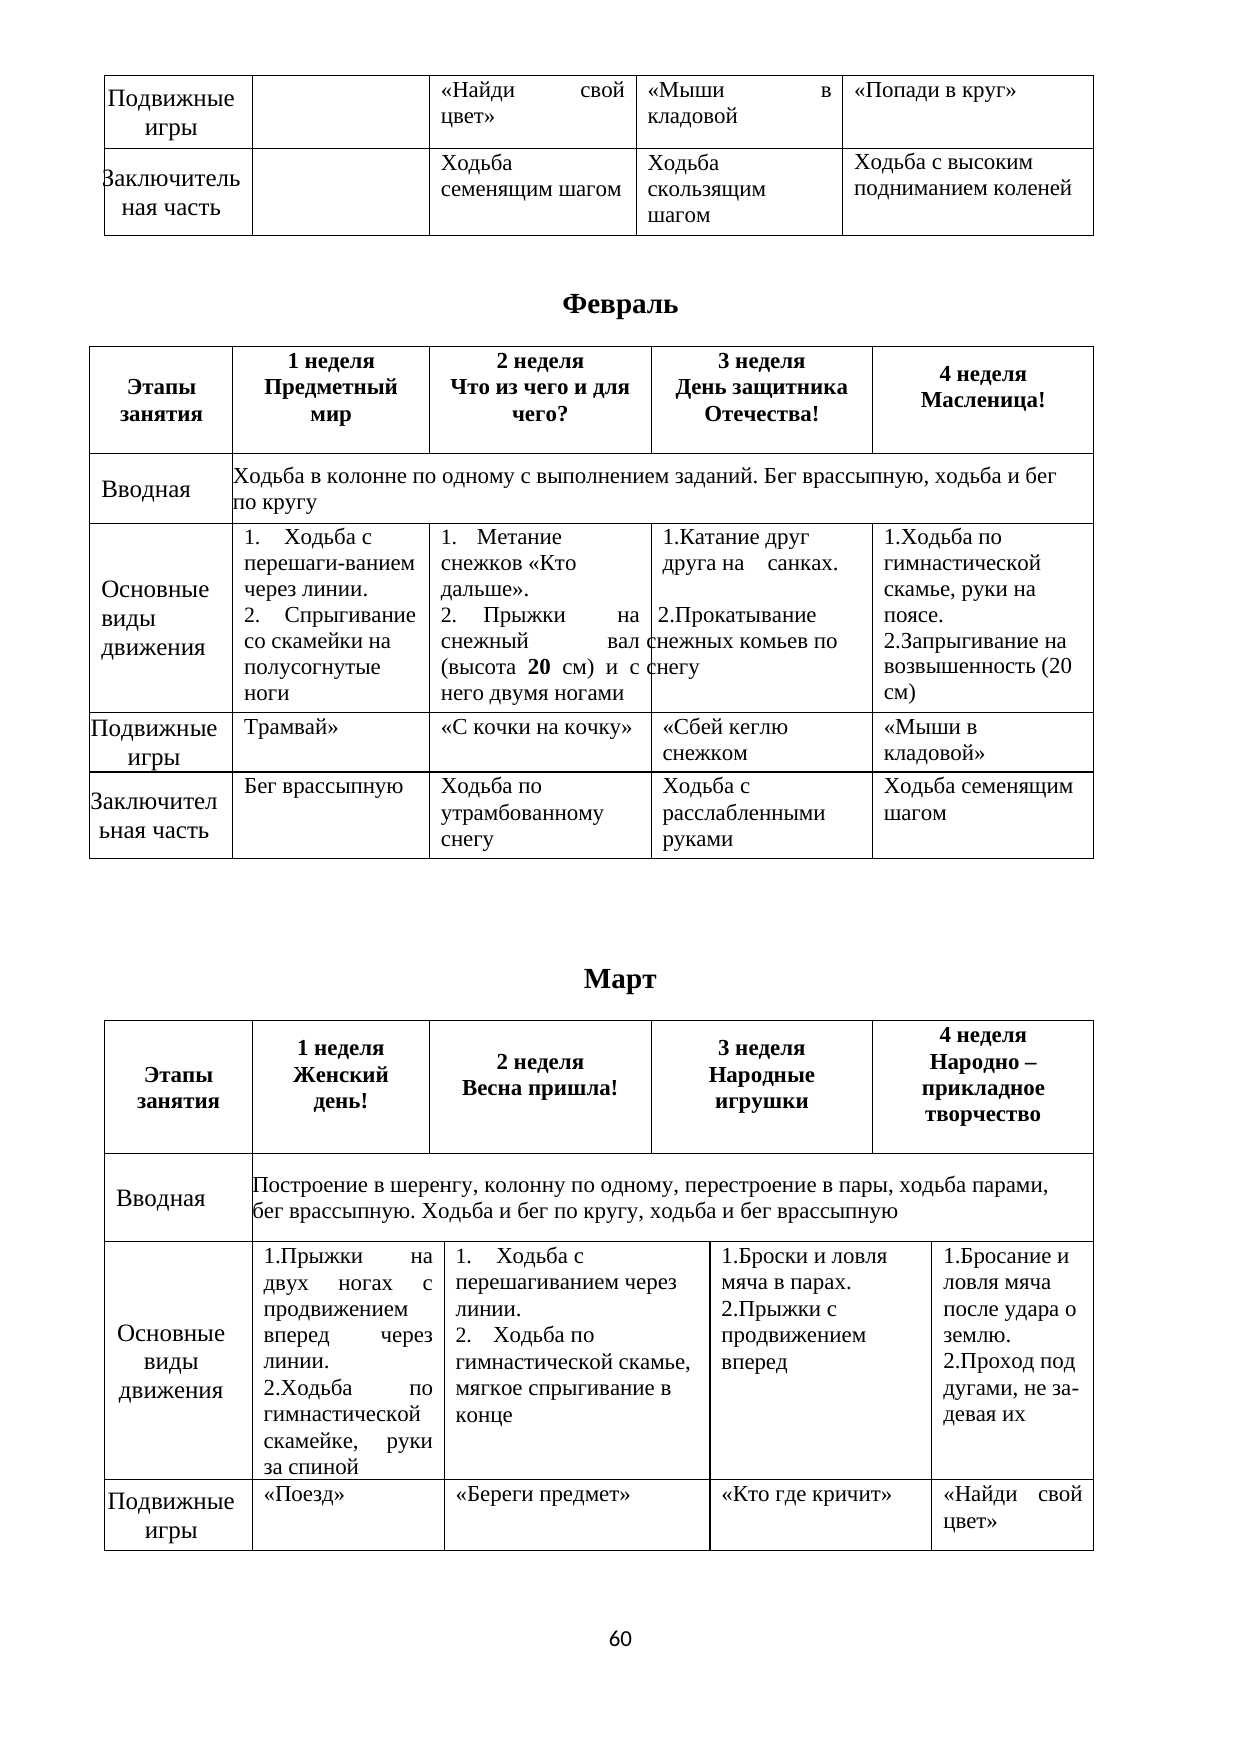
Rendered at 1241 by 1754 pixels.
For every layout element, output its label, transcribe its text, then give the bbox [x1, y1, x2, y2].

table_header 3 неделя Народные игрушки [652, 1021, 872, 1153]
table_cell Вводная [90, 454, 232, 522]
table_cell 1.Катание друг друга на санках. 2.Прокатывание снежных комьев по снегу [652, 524, 872, 712]
table_cell «Найди свой цвет» [430, 76, 636, 148]
table_cell Ходьба семенящим шагом [873, 773, 1093, 858]
table_cell Ходьба скользящим шагом [637, 149, 842, 234]
table_cell Ходьба с расслабленными руками [652, 773, 872, 858]
table_header 1 неделя Женский день! [253, 1021, 429, 1153]
table_header 2 неделя Весна пришла! [430, 1021, 651, 1153]
table_cell Ходьба по утрамбованному снегу [430, 773, 651, 858]
table_cell 1.Ходьба по гимнастической скамье, руки на поясе. 2.Запрыгивание на возвышенность (20 см) [873, 524, 1093, 712]
table_cell Заключительная часть [105, 149, 252, 234]
table_header Этапы занятия [90, 347, 232, 452]
table_cell Вводная [105, 1154, 252, 1241]
table_cell «Береги предмет» [445, 1480, 709, 1550]
table_cell «Мыши в кладовой» [873, 713, 1093, 771]
table_cell Ходьба семенящим шагом [430, 149, 636, 234]
text Март [75, 961, 1165, 994]
text Февраль [75, 287, 1165, 320]
table_header 4 неделя Масленица! [873, 347, 1093, 452]
table_cell Основные виды движения [105, 1242, 252, 1479]
table_cell Трамвай» [233, 713, 429, 771]
table_cell Подвижные игры [105, 1480, 252, 1550]
table_cell 1.Прыжки на двух ногах с продвижением вперед через линии. 2.Ходьба по гимнастической скамейке, руки за спиной [253, 1242, 444, 1479]
table_header 3 неделя День защитника Отечества! [652, 347, 872, 452]
table_cell Метание снежков «Кто дальше». Прыжки на снежный вал (высота 20 см) и с него двумя ногами [430, 524, 651, 712]
table_cell «Сбей кеглю снежком [652, 713, 872, 771]
table_cell «Найди свой цвет» [932, 1480, 1093, 1550]
table_cell Ходьба с высоким подниманием коленей [843, 149, 1093, 234]
table_cell [253, 149, 429, 234]
table_cell 1.Бросание и ловля мяча после удара о землю. 2.Проход под дугами, не задевая их [932, 1242, 1093, 1479]
table_cell [253, 76, 429, 148]
table_cell Построение в шеренгу, колонну по одному, перестроение в пары, ходьба парами, бег врассыпную. Ходьба и бег по кругу, ходьба и бег врассыпную [253, 1154, 1093, 1241]
table_cell Ходьба c перешаги-ванием через линии. Спрыгивание со скамейки на полусогнутые ноги [233, 524, 429, 712]
table_cell Ходьба с перешагиванием через линии. Ходьба по гимнастической скамье, мягкое спрыгивание в конце [445, 1242, 709, 1479]
table_cell «Кто где кричит» [711, 1480, 931, 1550]
table_header 1 неделя Предметный мир [233, 347, 429, 452]
table_cell Бег врассыпную [233, 773, 429, 858]
table_cell Подвижные игры [105, 76, 252, 148]
table_header 2 неделя Что из чего и для чего? [430, 347, 651, 452]
table_cell Ходьба в колонне по одному с выполнением заданий. Бег врассыпную, ходьба и бег по кругу [233, 454, 1093, 522]
table_cell «Поезд» [253, 1480, 444, 1550]
table_cell «С кочки на кочку» [430, 713, 651, 771]
table_cell Подвижные игры [90, 713, 232, 771]
table_cell Заключительная часть [90, 773, 232, 858]
table_cell «Попади в круг» [843, 76, 1093, 148]
table_cell Основные виды движения [90, 524, 232, 712]
table_cell «Мыши в кладовой [637, 76, 842, 148]
table_cell 1.Броски и ловля мяча в парах. 2.Прыжки с продвижением вперед [711, 1242, 931, 1479]
table_header Этапы занятия [105, 1021, 252, 1153]
table_header 4 неделя Народно – прикладное творчество [873, 1021, 1093, 1153]
